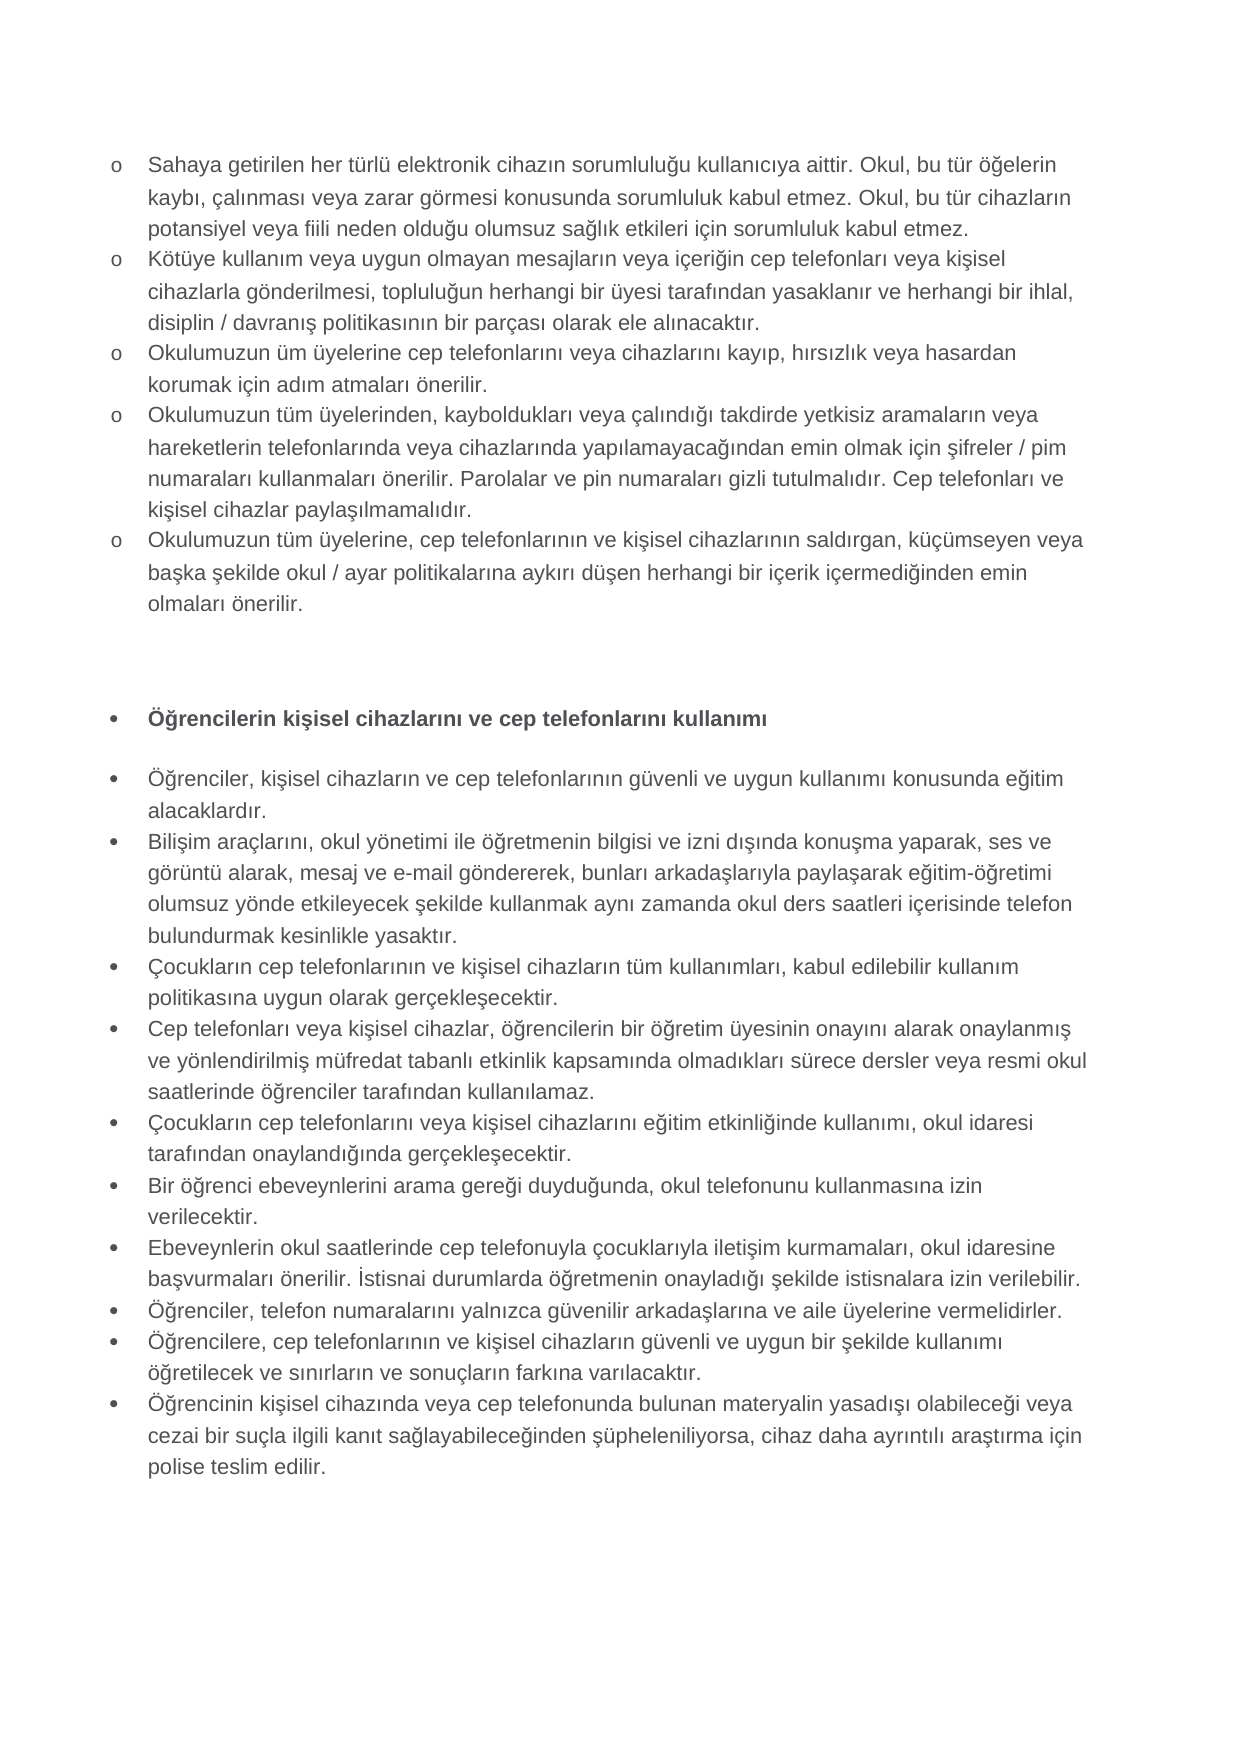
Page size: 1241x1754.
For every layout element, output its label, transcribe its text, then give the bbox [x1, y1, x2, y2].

list Ebeveynlerin okul saatlerinde cep telefonuyla çocuklarıyla iletişim kurmamaları, okul idaresine başvurmaları önerilir. İstisnai durumlarda öğretmenin onayladığı şekilde istisnalara izin verilebilir. [110, 1229, 1093, 1292]
list Bilişim araçlarını, okul yönetimi ile öğretmenin bilgisi ve izni dışında konuşma yaparak, ses ve görüntü alarak, mesaj ve e-mail göndererek, bunları arkadaşlarıyla paylaşarak eğitim-öğretimi olumsuz yönde etkileyecek şekilde kullanmak aynı zamanda okul ders saatleri içerisinde telefon bulundurmak kesinlikle yasaktır. [110, 823, 1093, 948]
list Öğrenciler, telefon numaralarını yalnızca güvenilir arkadaşlarına ve aile üyelerine vermelidirler. [110, 1292, 1093, 1323]
list Öğrencilere, cep telefonlarının ve kişisel cihazların güvenli ve uygun bir şekilde kullanımı öğretilecek ve sınırların ve sonuçların farkına varılacaktır. [110, 1323, 1093, 1385]
list Öğrencinin kişisel cihazında veya cep telefonunda bulunan materyalin yasadışı olabileceği veya cezai bir suçla ilgili kanıt sağlayabileceğinden şüpheleniliyorsa, cihaz daha ayrıntılı araştırma için polise teslim edilir. [110, 1385, 1093, 1479]
list Okulumuzun tüm üyelerinden, kayboldukları veya çalındığı takdirde yetkisiz aramaların veya hareketlerin telefonlarında veya cihazlarında yapılamayacağından emin olmak için şifreler / pim numaraları kullanmaları önerilir. Parolalar ve pin numaraları gizli tutulmalıdır. Cep telefonları ve kişisel cihazlar paylaşılmamalıdır. [110, 398, 1093, 523]
list Okulumuzun tüm üyelerine, cep telefonlarının ve kişisel cihazlarının saldırgan, küçümseyen veya başka şekilde okul / ayar politikalarına aykırı düşen herhangi bir içerik içermediğinden emin olmaları önerilir. [110, 523, 1093, 616]
list Öğrenciler, kişisel cihazların ve cep telefonlarının güvenli ve uygun kullanımı konusunda eğitim alacaklardır. [110, 760, 1093, 823]
list Kötüye kullanım veya uygun olmayan mesajların veya içeriğin cep telefonları veya kişisel cihazlarla gönderilmesi, topluluğun herhangi bir üyesi tarafından yasaklanır ve herhangi bir ihlal, disiplin / davranış politikasının bir parçası olarak ele alınacaktır. [110, 241, 1093, 335]
list Cep telefonları veya kişisel cihazlar, öğrencilerin bir öğretim üyesinin onayını alarak onaylanmış ve yönlendirilmiş müfredat tabanlı etkinlik kapsamında olmadıkları sürece dersler veya resmi okul saatlerinde öğrenciler tarafından kullanılamaz. [110, 1010, 1093, 1104]
list Çocukların cep telefonlarını veya kişisel cihazlarını eğitim etkinliğinde kullanımı, okul idaresi tarafından onaylandığında gerçekleşecektir. [110, 1104, 1093, 1167]
list Okulumuzun üm üyelerine cep telefonlarını veya cihazlarını kayıp, hırsızlık veya hasardan korumak için adım atmaları önerilir. [110, 335, 1093, 398]
list Sahaya getirilen her türlü elektronik cihazın sorumluluğu kullanıcıya aittir. Okul, bu tür öğelerin kaybı, çalınması veya zarar görmesi konusunda sorumluluk kabul etmez. Okul, bu tür cihazların potansiyel veya fiili neden olduğu olumsuz sağlık etkileri için sorumluluk kabul etmez. [110, 148, 1093, 241]
list Bir öğrenci ebeveynlerini arama gereği duyduğunda, okul telefonunu kullanmasına izin verilecektir. [110, 1167, 1093, 1229]
list Çocukların cep telefonlarının ve kişisel cihazların tüm kullanımları, kabul edilebilir kullanım politikasına uygun olarak gerçekleşecektir. [110, 948, 1093, 1010]
list Öğrencilerin kişisel cihazlarını ve cep telefonlarını kullanımı [110, 700, 1093, 731]
